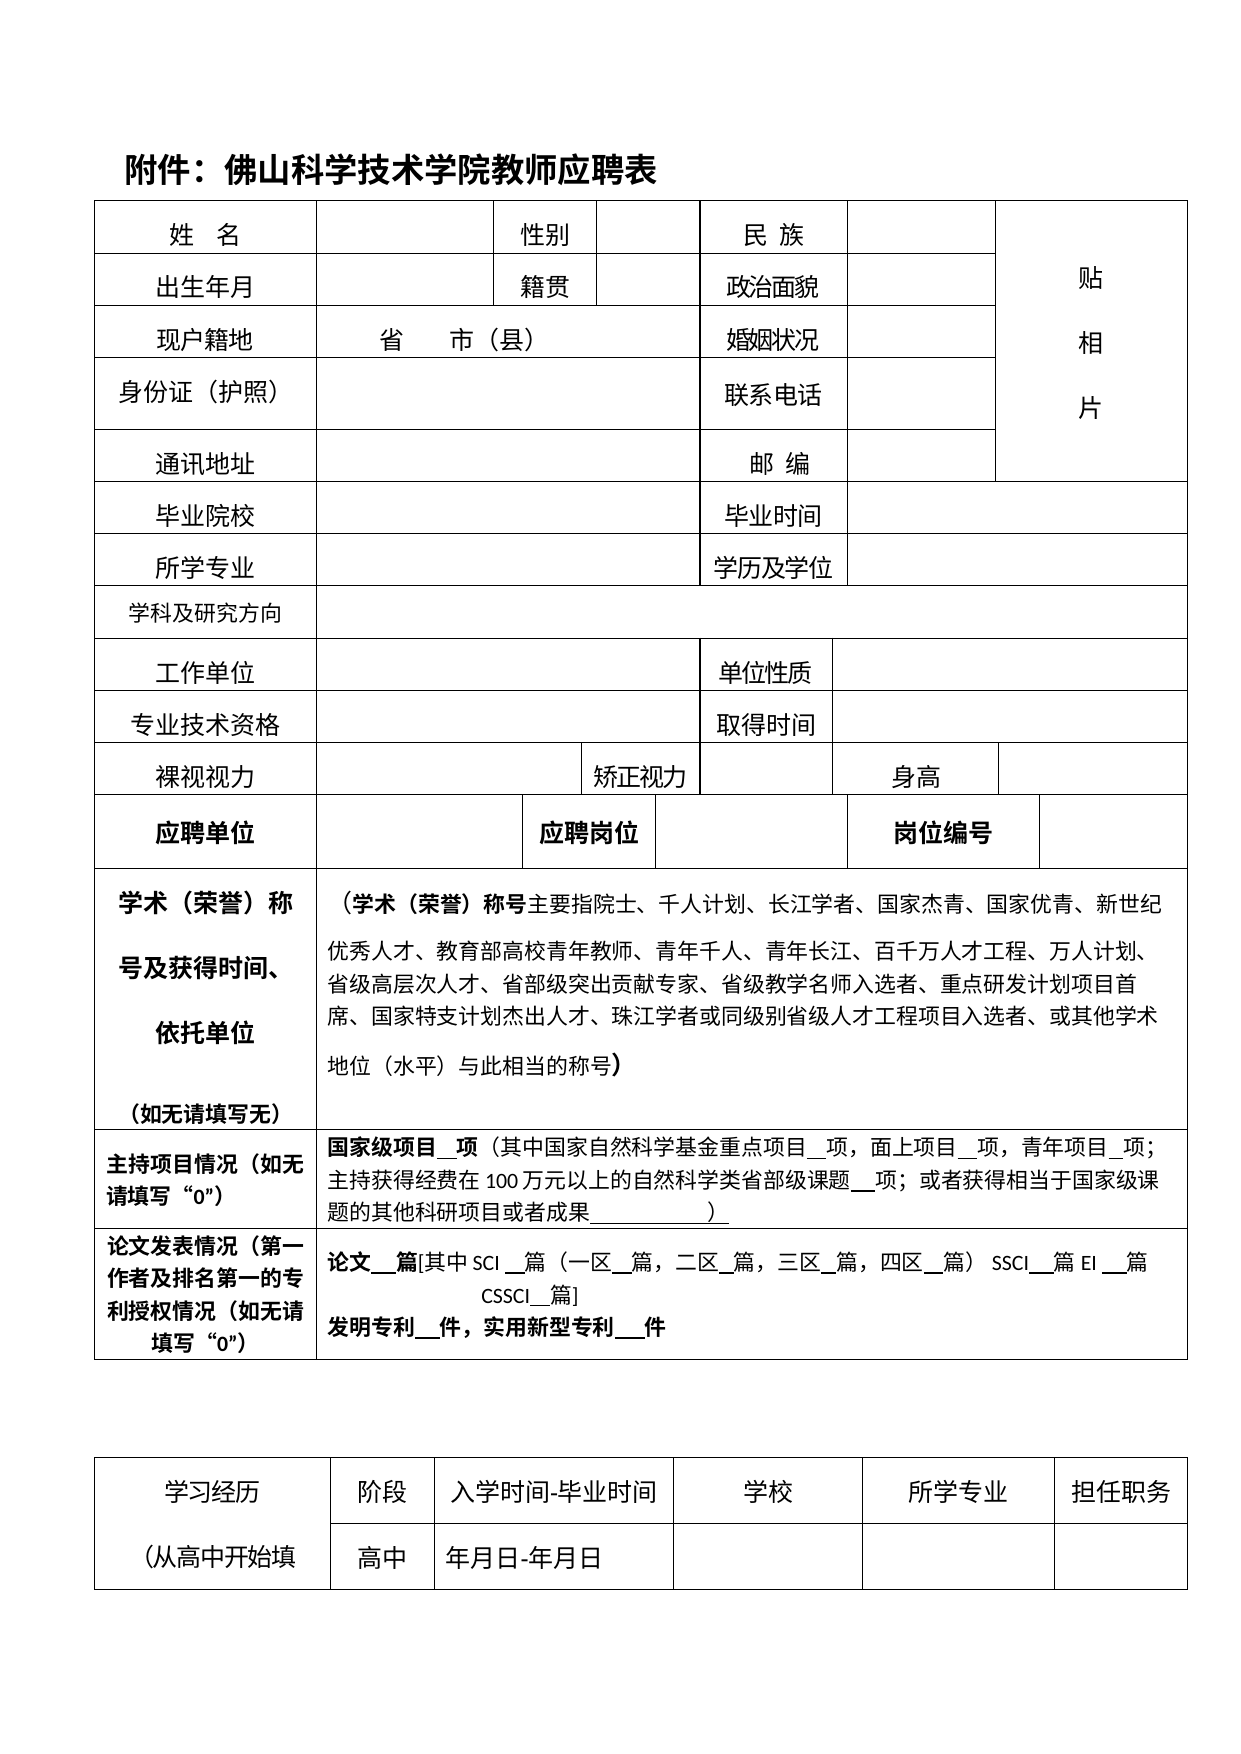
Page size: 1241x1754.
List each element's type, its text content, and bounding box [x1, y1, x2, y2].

table_header 学校 [674, 1458, 862, 1523]
table_cell 籍贯 [494, 254, 596, 305]
table_cell [317, 482, 699, 533]
table_cell [317, 586, 1187, 638]
text 附件：佛山科学技术学院教师应聘表 [124, 135, 1122, 200]
table_cell [833, 691, 1187, 742]
table_cell [1055, 1524, 1187, 1589]
table_cell [701, 743, 832, 794]
table_header [597, 201, 699, 252]
table_cell 年月日-年月日 [435, 1524, 673, 1589]
table_header 所学专业 [863, 1458, 1054, 1523]
table_cell [317, 743, 581, 794]
table_cell 出生年月 [95, 254, 316, 305]
table_cell （学术（荣誉）称号主要指院士、千人计划、长江学者、国家杰青、国家优青、新世纪优秀人才、教育部高校青年教师、青年千人、青年长江、百千万人才工程、万人计划、省级高层次人才、省部级突出贡献专家、省级教学名师入选者、重点研发计划项目首席、国家特支计划杰出人才、珠江学者或同级别省级人才工程项目入选者、或其他学术地位（水平）与此相当的称号） [317, 869, 1187, 1129]
table_cell 岗位编号 [848, 795, 1039, 868]
table_cell [848, 358, 995, 429]
table_header 贴 相 片 [996, 201, 1187, 481]
table_header 性别 [494, 201, 596, 252]
table_cell [848, 534, 1187, 585]
table_header 民 族 [701, 201, 847, 252]
table_cell 论文 篇[其中SCI 篇（一区 篇，二区 篇，三区 篇，四区 篇） SSCI 篇 EI 篇 CSSCI 篇] 发明专利 件，实用新型专利 件 [317, 1229, 1187, 1358]
table_cell 政治面貌 [701, 254, 847, 305]
table_cell 国家级项目 项（其中国家自然科学基金重点项目 项，面上项目 项，青年项目 项；主持获得经费在100万元以上的自然科学类省部级课题 项；或者获得相当于国家级课题的其他科研项目或者成果 ） [317, 1130, 1187, 1227]
table_header 入学时间-毕业时间 [435, 1458, 673, 1523]
table_cell 毕业时间 [701, 482, 847, 533]
table_cell [597, 254, 699, 305]
table_cell 联系电话 [701, 358, 847, 429]
table_cell 取得时间 [701, 691, 832, 742]
table_cell 身高 [833, 743, 998, 794]
table_header 学习经历 （从高中开始填起，按时间先后顺序填写） [95, 1458, 330, 1589]
table_cell [848, 306, 995, 357]
table_cell [863, 1524, 1054, 1589]
table_cell [317, 254, 493, 305]
table_cell 通讯地址 [95, 430, 316, 481]
table_header [848, 201, 995, 252]
table_cell 省 市（县） [317, 306, 699, 357]
table_cell 工作单位 [95, 639, 316, 690]
table_cell [848, 430, 995, 481]
table_cell 单位性质 [701, 639, 832, 690]
table_cell 论文发表情况（第一作者及排名第一的专利授权情况（如无请填写“0”） [95, 1229, 316, 1358]
table_cell 所学专业 [95, 534, 316, 585]
table_cell 学历及学位 [701, 534, 847, 585]
table_cell 婚姻状况 [701, 306, 847, 357]
table_cell 裸视视力 [95, 743, 316, 794]
table_cell [999, 743, 1187, 794]
table_cell 矫正视力 [582, 743, 699, 794]
table_cell 邮 编 [701, 430, 847, 481]
table_header 担任职务 [1055, 1458, 1187, 1523]
table_cell [317, 795, 522, 868]
table_cell 主持项目情况（如无请填写“0”） [95, 1130, 316, 1227]
table_cell 学术（荣誉）称号及获得时间、依托单位 （如无请填写无） [95, 869, 316, 1129]
table_cell [848, 482, 1187, 533]
table_header 姓 名 [95, 201, 316, 252]
table_cell 应聘单位 [95, 795, 316, 868]
table_cell [317, 358, 699, 429]
table_cell [317, 534, 699, 585]
table_cell 身份证（护照）号 [95, 358, 316, 429]
table_header [317, 201, 493, 252]
table_cell [833, 639, 1187, 690]
table_cell [317, 691, 699, 742]
table_cell 毕业院校 [95, 482, 316, 533]
table_cell 专业技术资格 [95, 691, 316, 742]
table_cell 高中 [331, 1524, 434, 1589]
table_cell 学科及研究方向 [95, 586, 316, 638]
table_cell [1040, 795, 1187, 868]
table_cell [317, 430, 699, 481]
table_cell [317, 639, 699, 690]
table_cell [848, 254, 995, 305]
table_header 阶段 [331, 1458, 434, 1523]
table_cell [674, 1524, 862, 1589]
table_cell 现户籍地 [95, 306, 316, 357]
table_cell [656, 795, 847, 868]
table_cell 应聘岗位 [523, 795, 655, 868]
